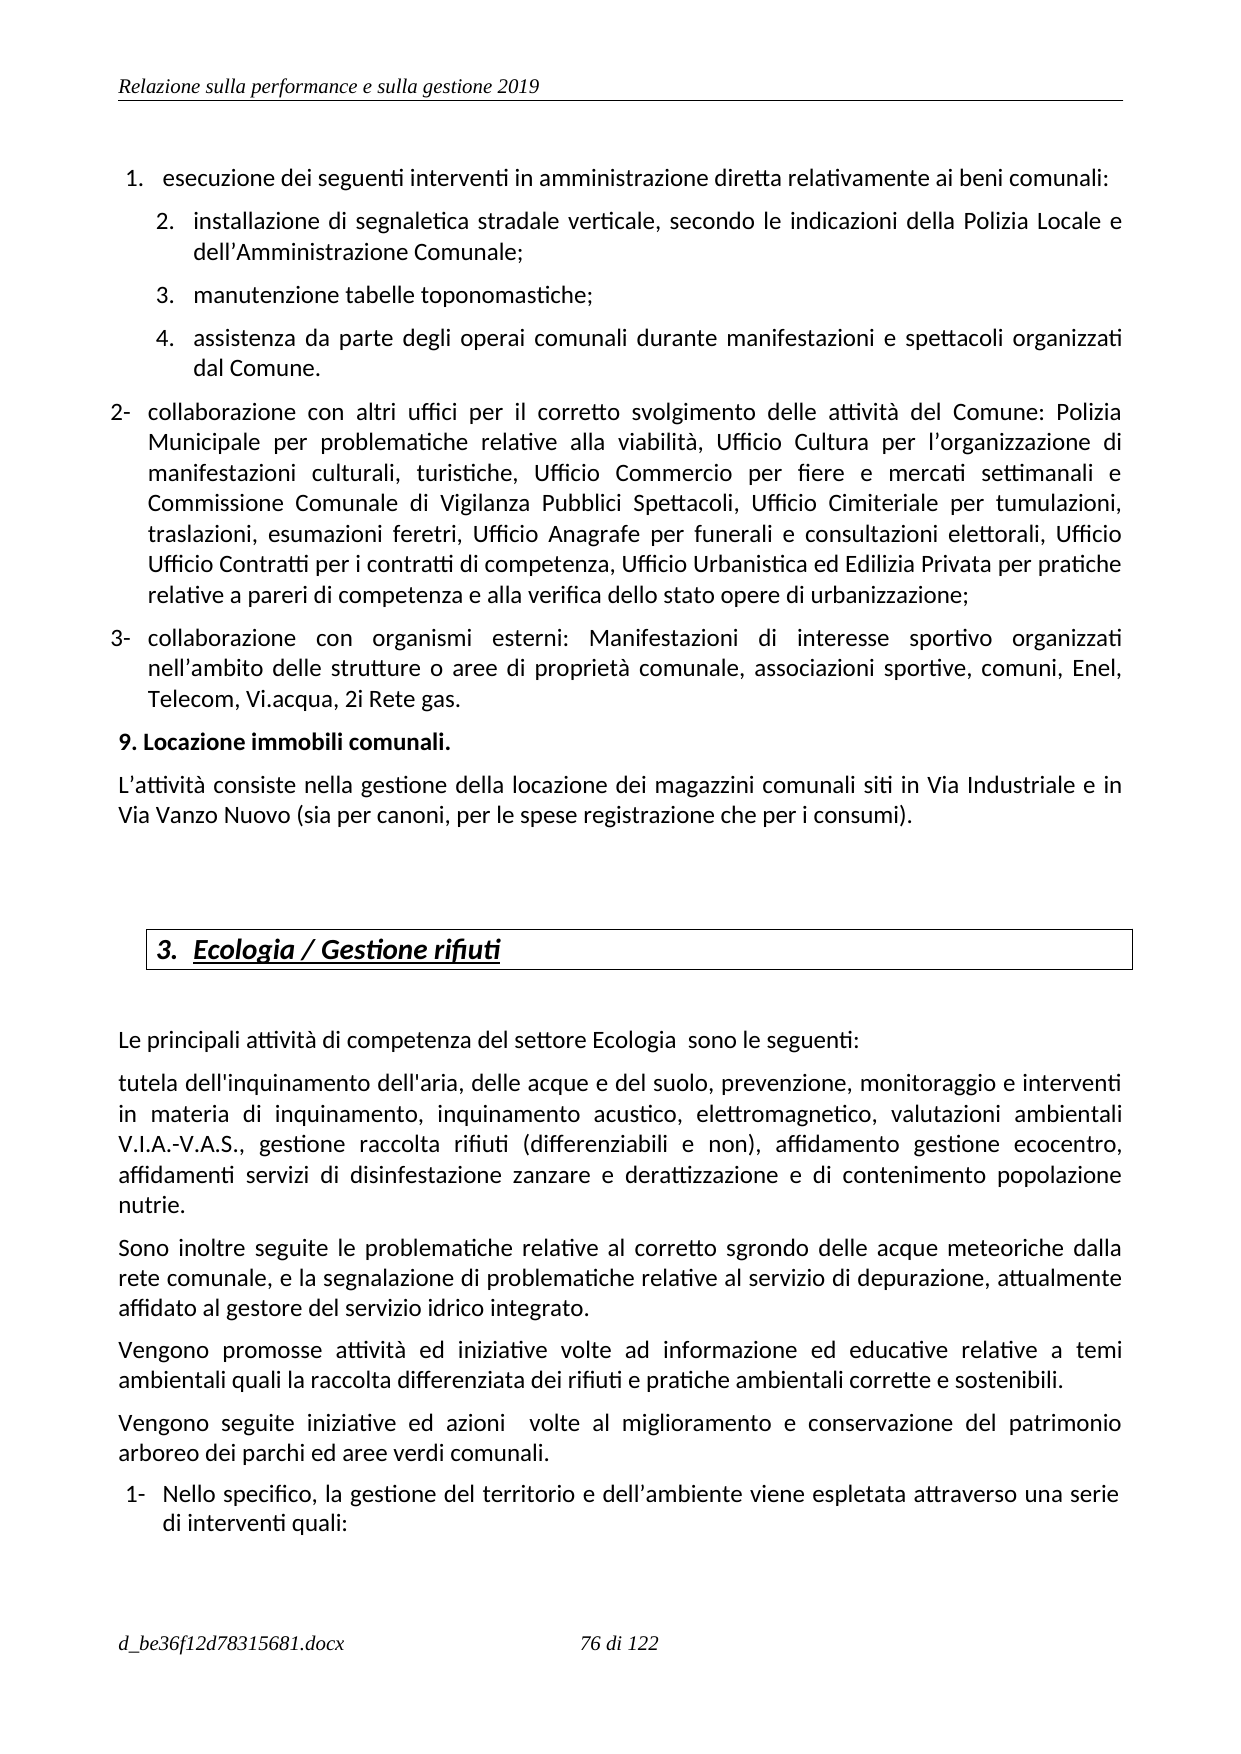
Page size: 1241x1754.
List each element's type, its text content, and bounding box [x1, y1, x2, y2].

text L’attività consiste nella gestione della locazione dei magazzini comunali siti in Via Industriale e in Via Vanzo Nuovo (sia per canoni, per le spese registrazione che per i consumi). [118, 769, 1123, 830]
text Vengono seguite iniziative ed azioni volte al miglioramento e conservazione del patrimonio arboreo dei parchi ed aree verdi comunali. [118, 1407, 1123, 1467]
text Vengono promosse attività ed iniziative volte ad informazione ed educative relative a temi ambientali quali la raccolta differenziata dei rifiuti e pratiche ambientali corrette e sostenibili. [118, 1335, 1123, 1395]
list Nello specifico, la gestione del territorio e dell’ambiente viene espletata attraverso una serie di interventi quali: [125, 1480, 1121, 1538]
list collaborazione con organismi esterni: Manifestazioni di interesse sportivo organizzati nell’ambito delle strutture o aree di proprietà comunale, associazioni sportive, comuni, Enel, Telecom, Vi.acqua, 2i Rete gas. [110, 622, 1123, 713]
list collaborazione con altri uffici per il corretto svolgimento delle attività del Comune: Polizia Municipale per problematiche relative alla viabilità, Ufficio Cultura per l’organizzazione di manifestazioni culturali, turistiche, Ufficio Commercio per fiere e mercati settimanali e Commissione Comunale di Vigilanza Pubblici Spettacoli, Ufficio Cimiteriale per tumulazioni, traslazioni, esumazioni feretri, Ufficio Anagrafe per funerali e consultazioni elettorali, Ufficio Ufficio Contratti per i contratti di competenza, Ufficio Urbanistica ed Edilizia Privata per pratiche relative a pareri di competenza e alla verifica dello stato opere di urbanizzazione; [110, 396, 1123, 609]
text Sono inoltre seguite le problematiche relative al corretto sgrondo delle acque meteoriche dalla rete comunale, e la segnalazione di problematiche relative al servizio di depurazione, attualmente affidato al gestore del servizio idrico integrato. [118, 1233, 1123, 1322]
text Le principali attività di competenza del settore Ecologia sono le seguenti: [118, 1025, 1123, 1055]
text tutela dell'inquinamento dell'aria, delle acque e del suolo, prevenzione, monitoraggio e interventi in materia di inquinamento, inquinamento acustico, elettromagnetico, valutazioni ambientali V.I.A.-V.A.S., gestione raccolta rifiuti (differenziabili e non), affidamento gestione ecocentro, affidamenti servizi di disinfestazione zanzare e derattizzazione e di contenimento popolazione nutrie. [118, 1067, 1123, 1220]
list installazione di segnaletica stradale verticale, secondo le indicazioni della Polizia Locale e dell’Amministrazione Comunale; [156, 206, 1123, 267]
list esecuzione dei seguenti interventi in amministrazione diretta relativamente ai beni comunali: [125, 162, 1123, 193]
list Ecologia / Gestione rifiuti [147, 930, 1132, 969]
list assistenza da parte degli operai comunali durante manifestazioni e spettacoli organizzati dal Comune. [156, 322, 1123, 383]
list manutenzione tabelle toponomastiche; [156, 279, 1123, 309]
text 9. Locazione immobili comunali. [118, 726, 1123, 756]
